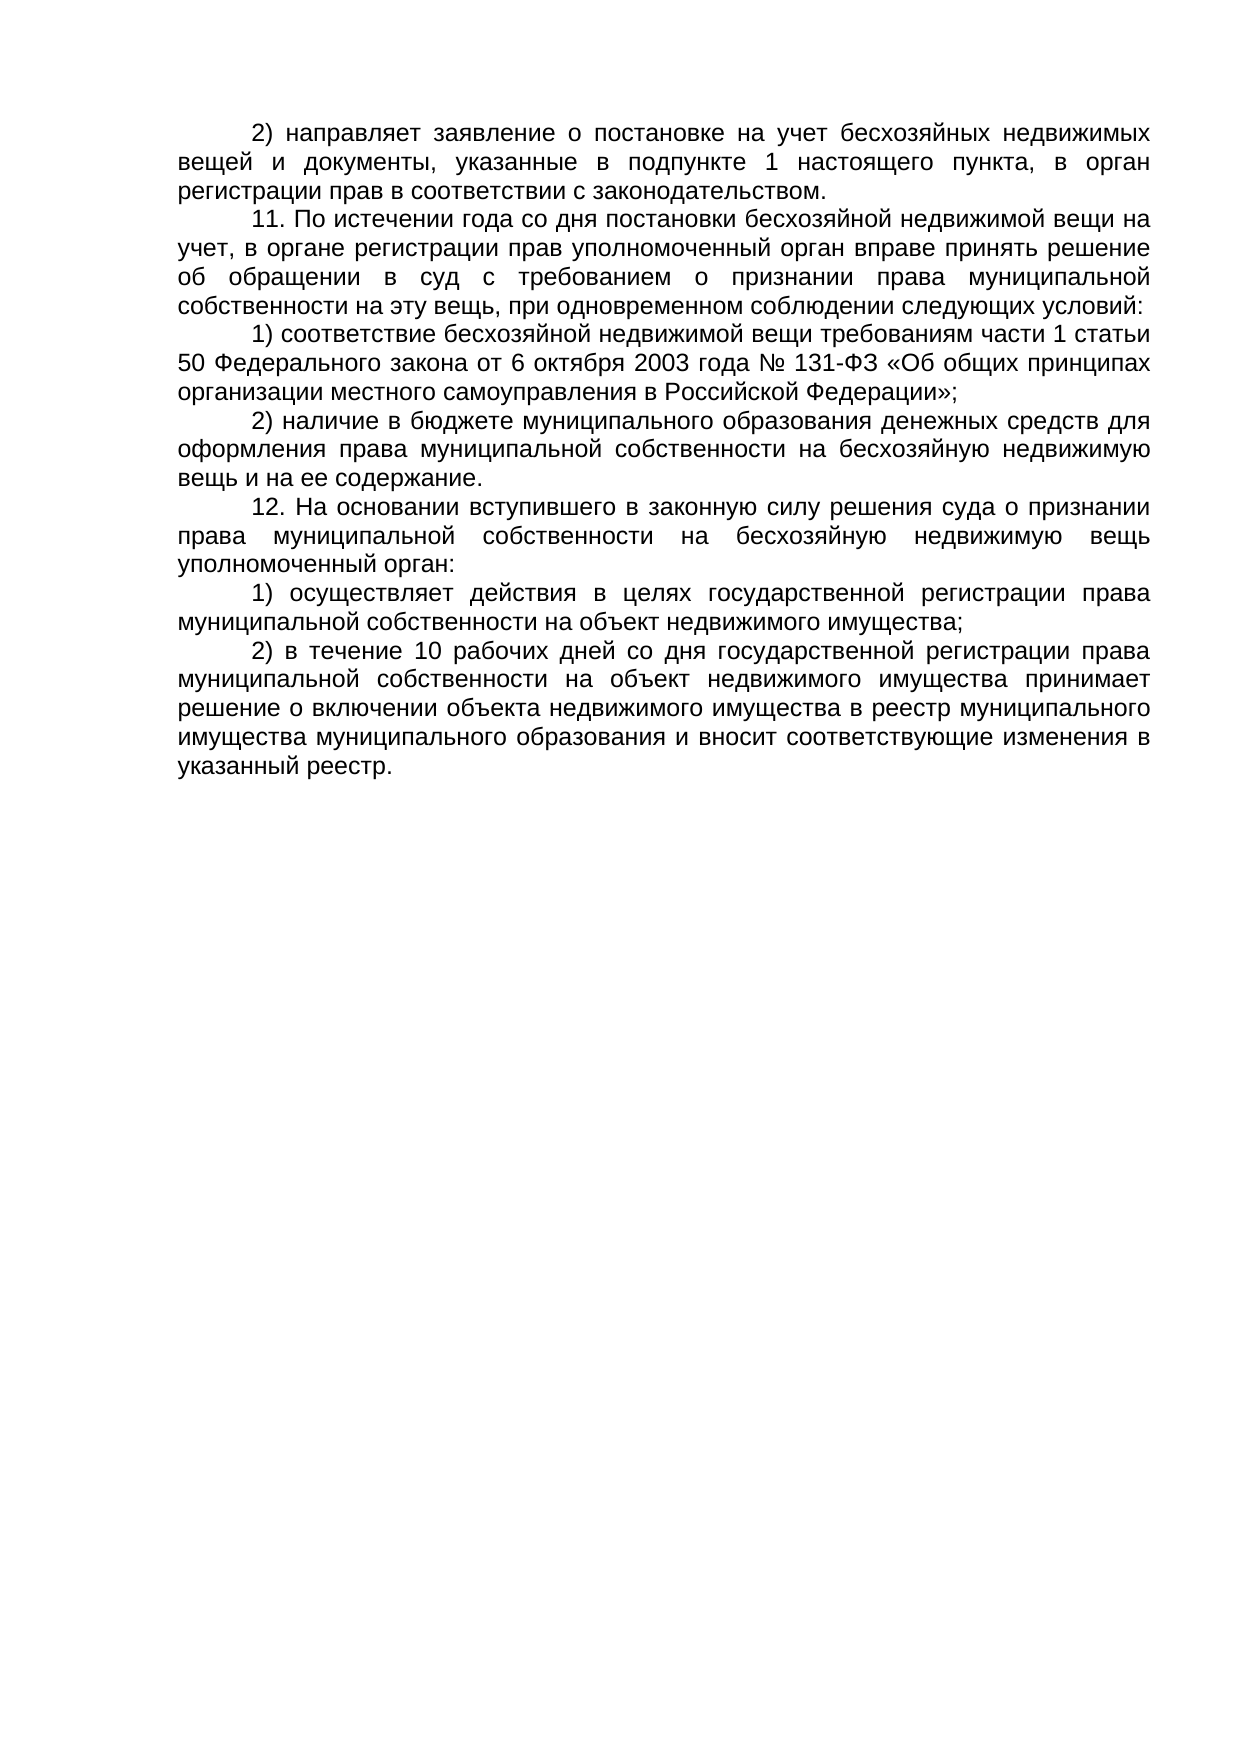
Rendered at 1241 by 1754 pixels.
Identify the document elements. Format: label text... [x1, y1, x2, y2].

text 12. На основании вступившего в законную силу решения суда о признании права муниципальной собственности на бесхозяйную недвижимую вещь уполномоченный орган: [177, 492, 1152, 578]
text 2) в течение 10 рабочих дней со дня государственной регистрации права муниципальной собственности на объект недвижимого имущества принимает решение о включении объекта недвижимого имущества в реестр муниципального имущества муниципального образования и вносит соответствующие изменения в указанный реестр. [177, 636, 1152, 779]
text 2) направляет заявление о постановке на учет бесхозяйных недвижимых вещей и документы, указанные в подпункте 1 настоящего пункта, в орган регистрации прав в соответствии с законодательством. [177, 118, 1152, 204]
text 11. По истечении года со дня постановки бесхозяйной недвижимой вещи на учет, в органе регистрации прав уполномоченный орган вправе принять решение об обращении в суд с требованием о признании права муниципальной собственности на эту вещь, при одновременном соблюдении следующих условий: [177, 204, 1152, 319]
text 1) осуществляет действия в целях государственной регистрации права муниципальной собственности на объект недвижимого имущества; [177, 578, 1152, 636]
text 2) наличие в бюджете муниципального образования денежных средств для оформления права муниципальной собственности на бесхозяйную недвижимую вещь и на ее содержание. [177, 406, 1152, 492]
text 1) соответствие бесхозяйной недвижимой вещи требованиям части 1 статьи 50 Федерального закона от 6 октября 2003 года № 131-ФЗ «Об общих принципах организации местного самоуправления в Российской Федерации»; [177, 319, 1152, 406]
